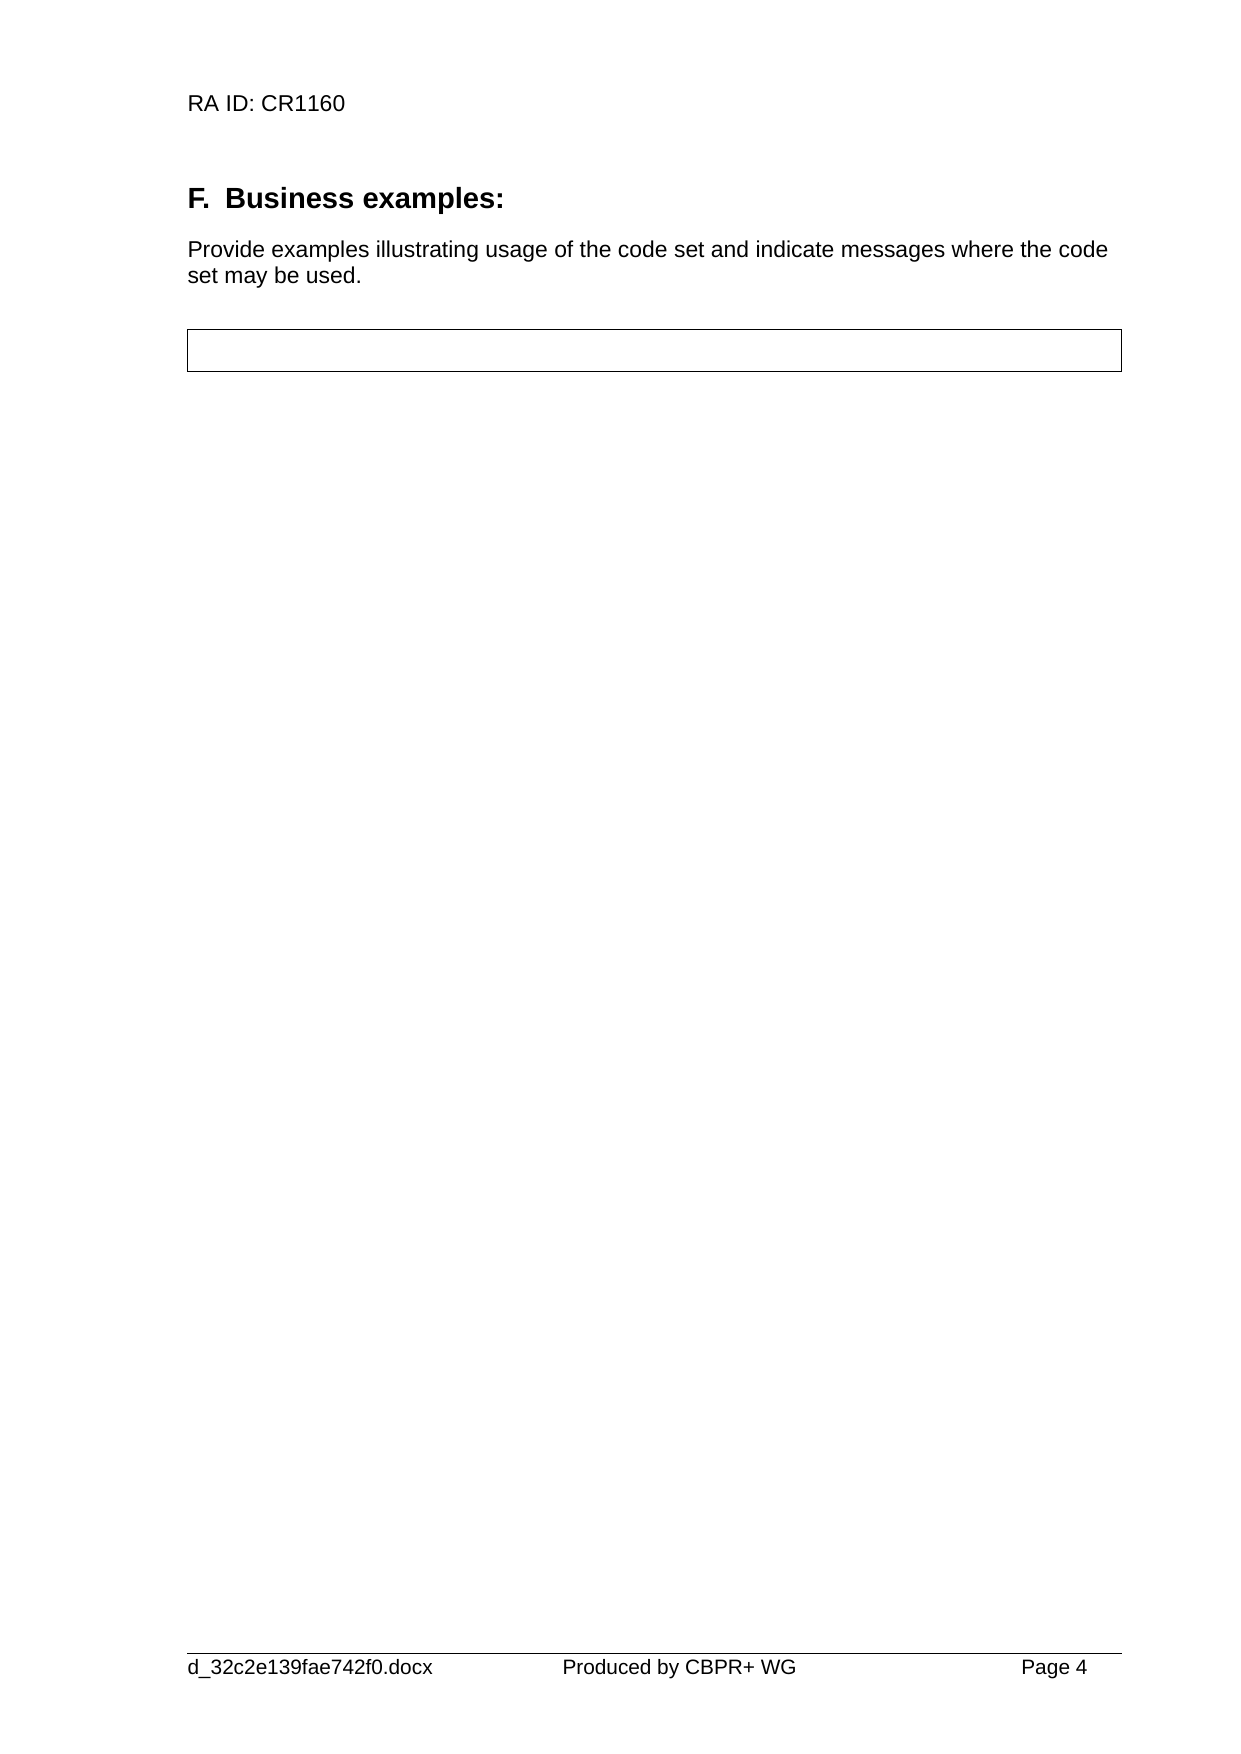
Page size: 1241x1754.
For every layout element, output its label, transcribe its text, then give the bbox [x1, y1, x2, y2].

text Provide examples illustrating usage of the code set and indicate messages where the code set may be used. [187, 236, 1122, 288]
subtitle Business examples: [187, 181, 1122, 215]
table_header [188, 330, 1121, 371]
